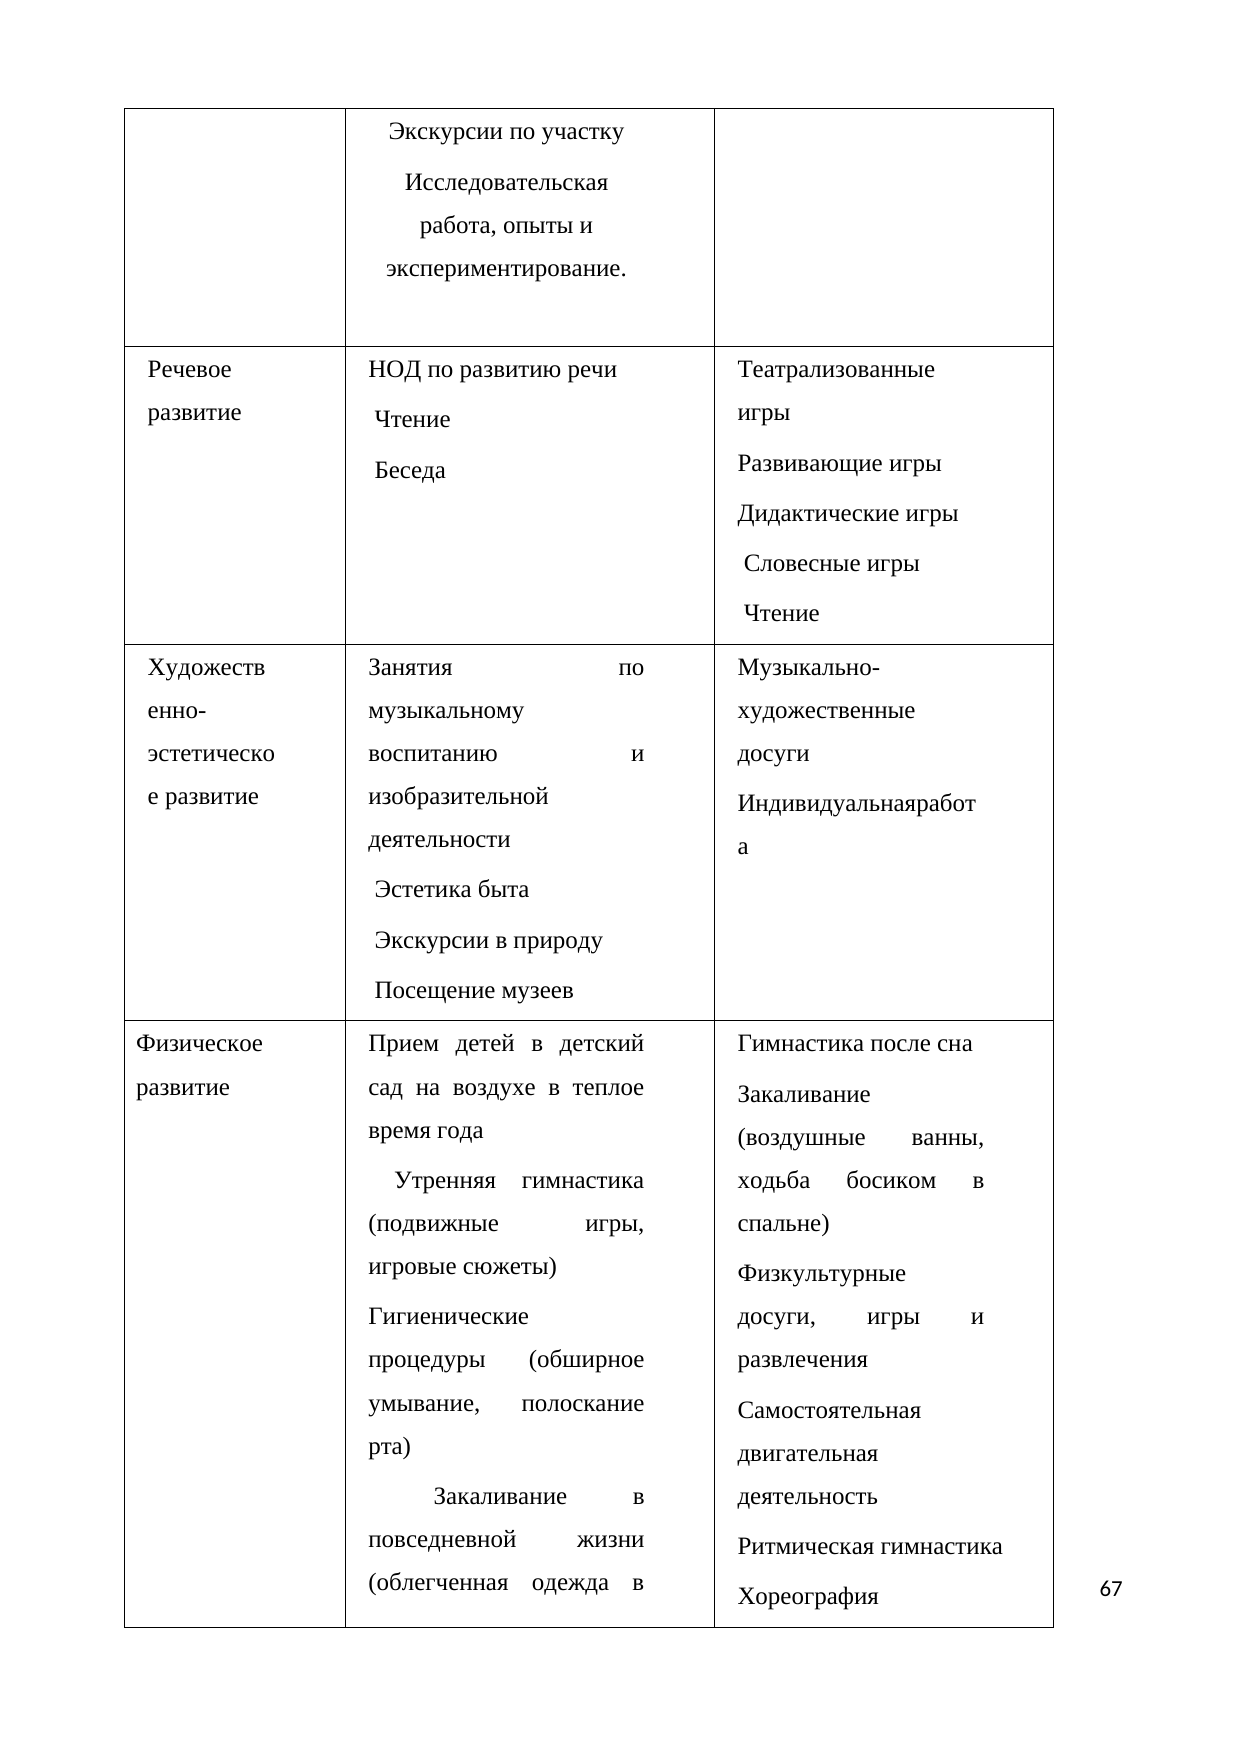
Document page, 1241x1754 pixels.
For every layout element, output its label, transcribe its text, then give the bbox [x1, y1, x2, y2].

table_cell Занятия по музыкальному воспитанию и изобразительной деятельности Эстетика быта Экскурсии в природу Посещение музеев [346, 645, 714, 1020]
table_cell Речевое развитие [125, 347, 345, 644]
table_cell Театрализованные игры Развивающие игры Дидактические игры Словесные игры Чтение [715, 347, 1053, 644]
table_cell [346, 109, 714, 346]
table_cell Художественно-эстетическое развитие [125, 645, 345, 1020]
table_cell Физическое развитие [125, 1021, 345, 1627]
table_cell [125, 109, 345, 346]
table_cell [715, 1021, 1053, 1627]
table_cell Музыкально-художественные досуги Индивидуальнаяработа [715, 645, 1053, 1020]
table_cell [715, 109, 1053, 346]
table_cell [346, 1021, 714, 1627]
table_cell НОД по развитию речи Чтение Беседа [346, 347, 714, 644]
